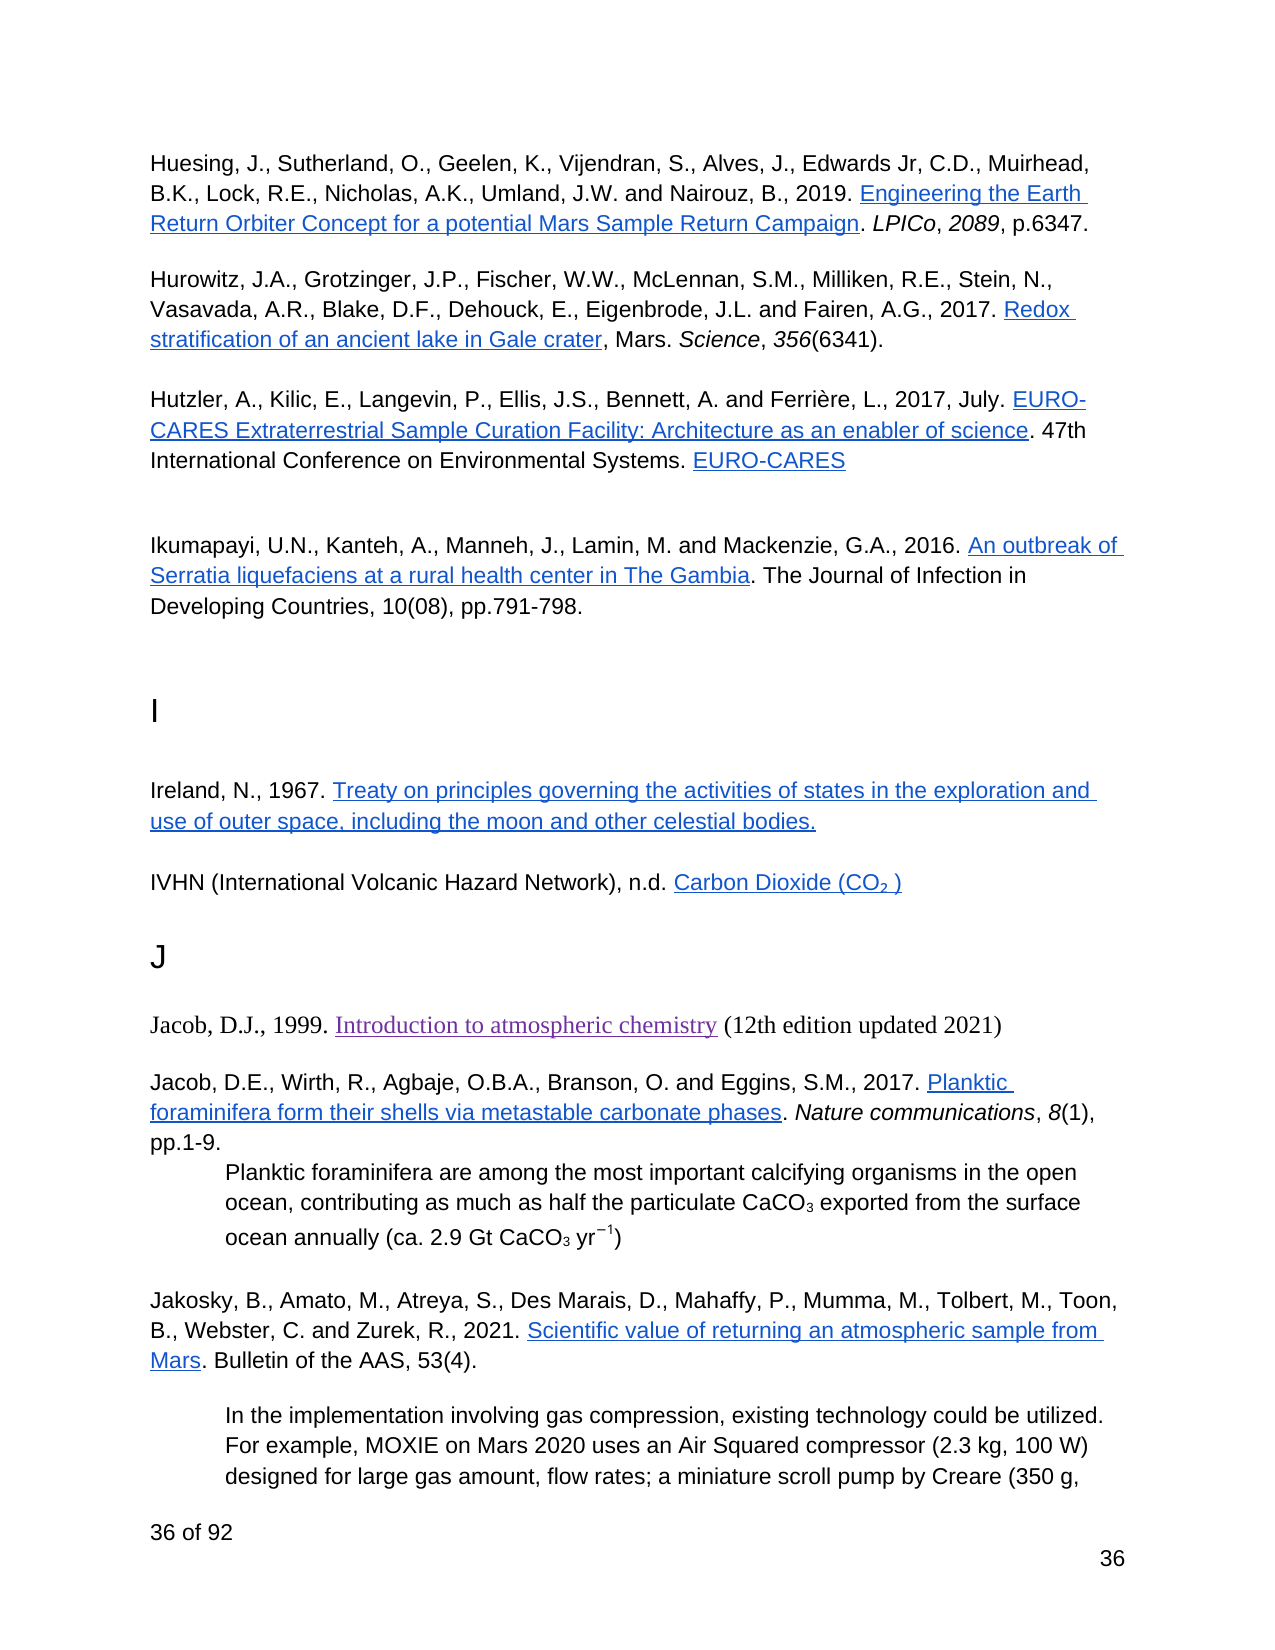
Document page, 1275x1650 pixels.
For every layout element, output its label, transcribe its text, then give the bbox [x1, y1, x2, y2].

subtitle J [150, 937, 1125, 976]
subtitle I [150, 691, 1125, 729]
text Hutzler, A., Kilic, E., Langevin, P., Ellis, J.S., Bennett, A. and Ferrière, L., 2017, July. EURO-CARES Extraterrestrial Sample Curation Facility: Architecture as an enabler of science. 47th International Conference on Environmental Systems. EURO-CARES [150, 386, 1125, 473]
text Ireland, N., 1967. Treaty on principles governing the activities of states in the exploration and use of outer space, including the moon and other celestial bodies. [150, 777, 1125, 834]
text Planktic foraminifera are among the most important calcifying organisms in the open ocean, contributing as much as half the particulate CaCO3 exported from the surface ocean annually (ca. 2.9 Gt CaCO3 yr−1) [225, 1159, 1125, 1252]
text Jacob, D.J., 1999. Introduction to atmospheric chemistry (12th edition updated 2021) [150, 1011, 1125, 1039]
text Jakosky, B., Amato, M., Atreya, S., Des Marais, D., Mahaffy, P., Mumma, M., Tolbert, M., Toon, B., Webster, C. and Zurek, R., 2021. Scientific value of returning an atmospheric sample from Mars. Bulletin of the AAS, 53(4). [150, 1287, 1125, 1373]
text IVHN (International Volcanic Hazard Network), n.d. Carbon Dioxide (CO₂ ) [150, 868, 1125, 896]
text Hurowitz, J.A., Grotzinger, J.P., Fischer, W.W., McLennan, S.M., Milliken, R.E., Stein, N., Vasavada, A.R., Blake, D.F., Dehouck, E., Eigenbrode, J.L. and Fairen, A.G., 2017. Redox stratification of an ancient lake in Gale crater, Mars. Science, 356(6341). [150, 266, 1125, 352]
text Huesing, J., Sutherland, O., Geelen, K., Vijendran, S., Alves, J., Edwards Jr, C.D., Muirhead, B.K., Lock, R.E., Nicholas, A.K., Umland, J.W. and Nairouz, B., 2019. Engineering the Earth Return Orbiter Concept for a potential Mars Sample Return Campaign. LPICo, 2089, p.6347. [150, 150, 1125, 237]
text Ikumapayi, U.N., Kanteh, A., Manneh, J., Lamin, M. and Mackenzie, G.A., 2016. An outbreak of Serratia liquefaciens at a rural health center in The Gambia. The Journal of Infection in Developing Countries, 10(08), pp.791-798. [150, 532, 1125, 619]
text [225, 1402, 1125, 1489]
text Jacob, D.E., Wirth, R., Agbaje, O.B.A., Branson, O. and Eggins, S.M., 2017. Planktic foraminifera form their shells via metastable carbonate phases. Nature communications, 8(1), pp.1-9. [150, 1068, 1125, 1155]
